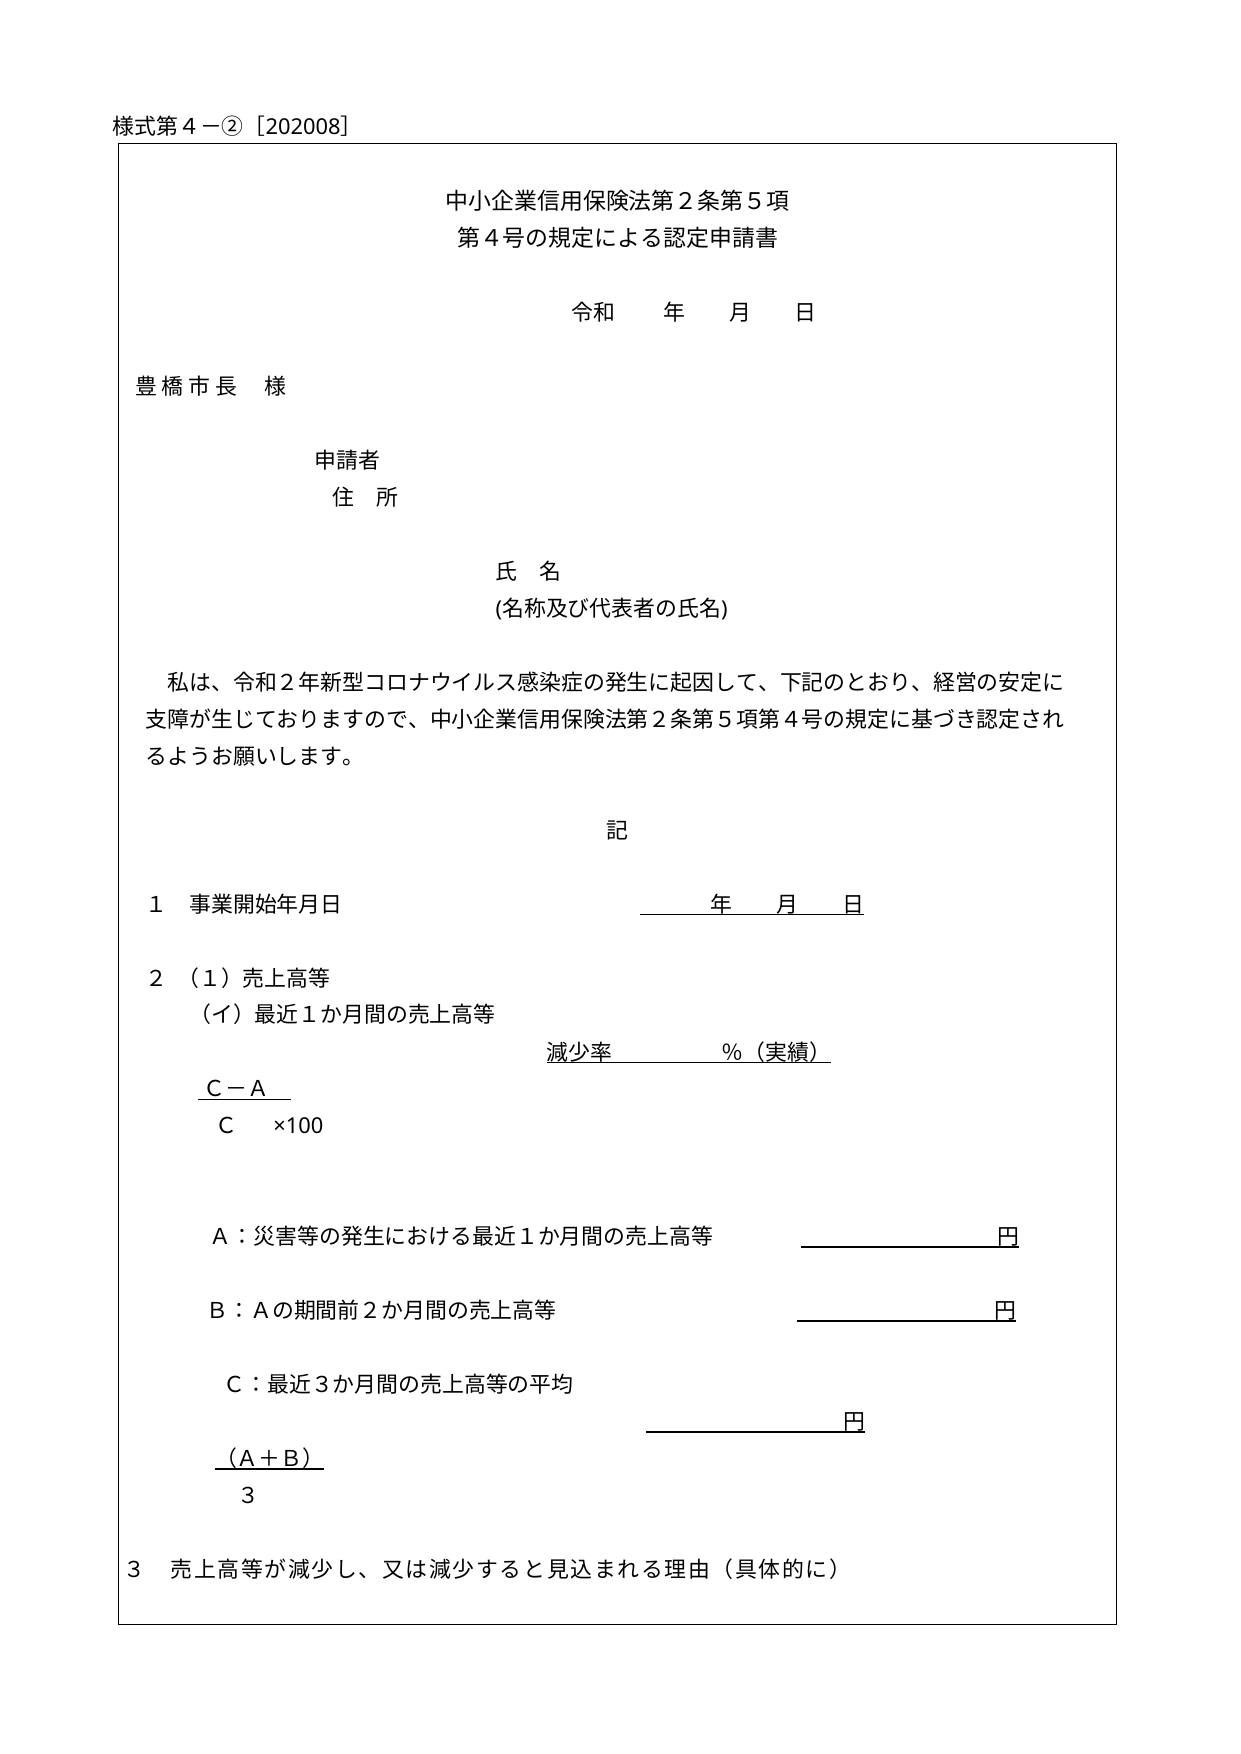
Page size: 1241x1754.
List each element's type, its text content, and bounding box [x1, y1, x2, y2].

text 様式第４－②［202008］ [112, 106, 1128, 143]
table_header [119, 144, 1116, 1623]
